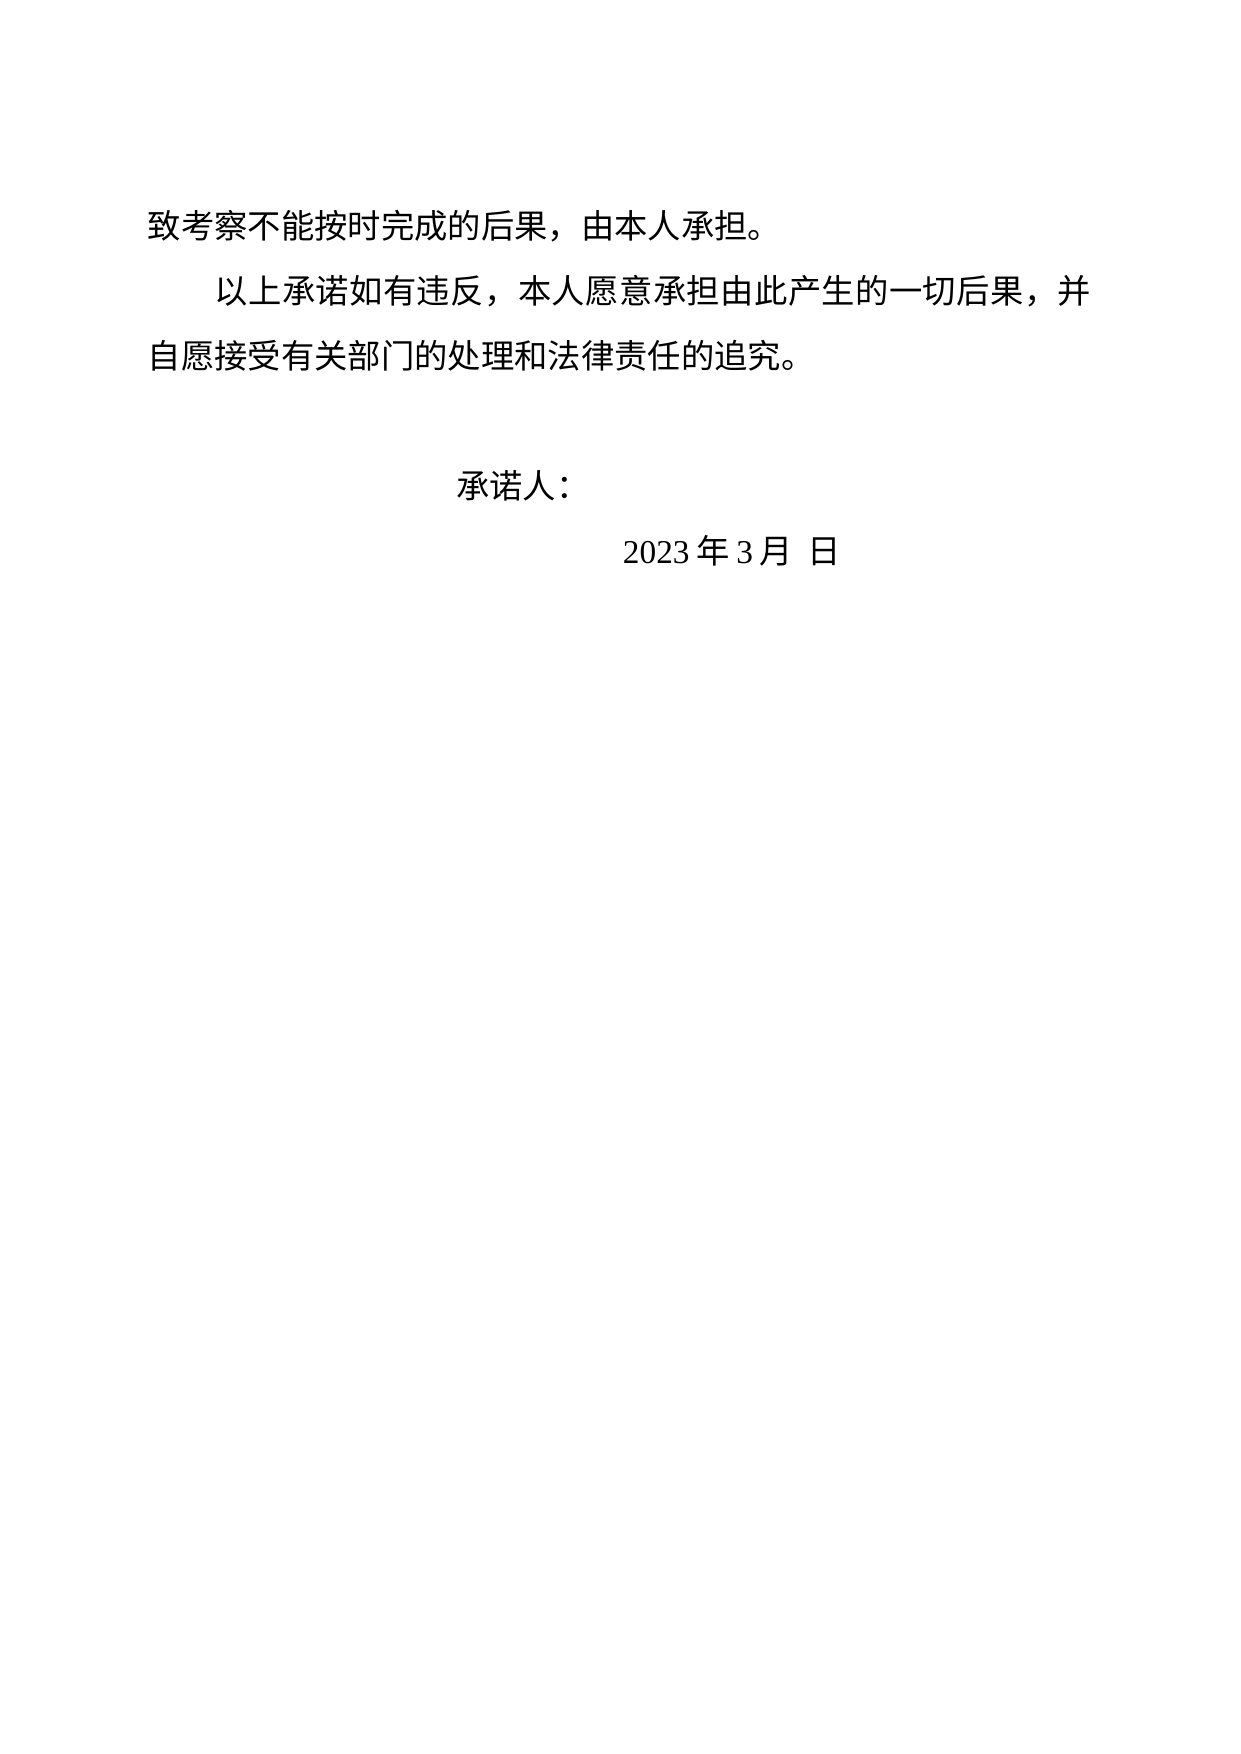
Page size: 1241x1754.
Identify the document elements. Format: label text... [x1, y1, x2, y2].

text 以上承诺如有违反，本人愿意承担由此产生的一切后果，并自愿接受有关部门的处理和法律责任的追究。 [148, 256, 1092, 386]
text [148, 191, 1092, 256]
text 承诺人： [148, 451, 1092, 516]
text 2023年3月 日 [148, 516, 1092, 581]
